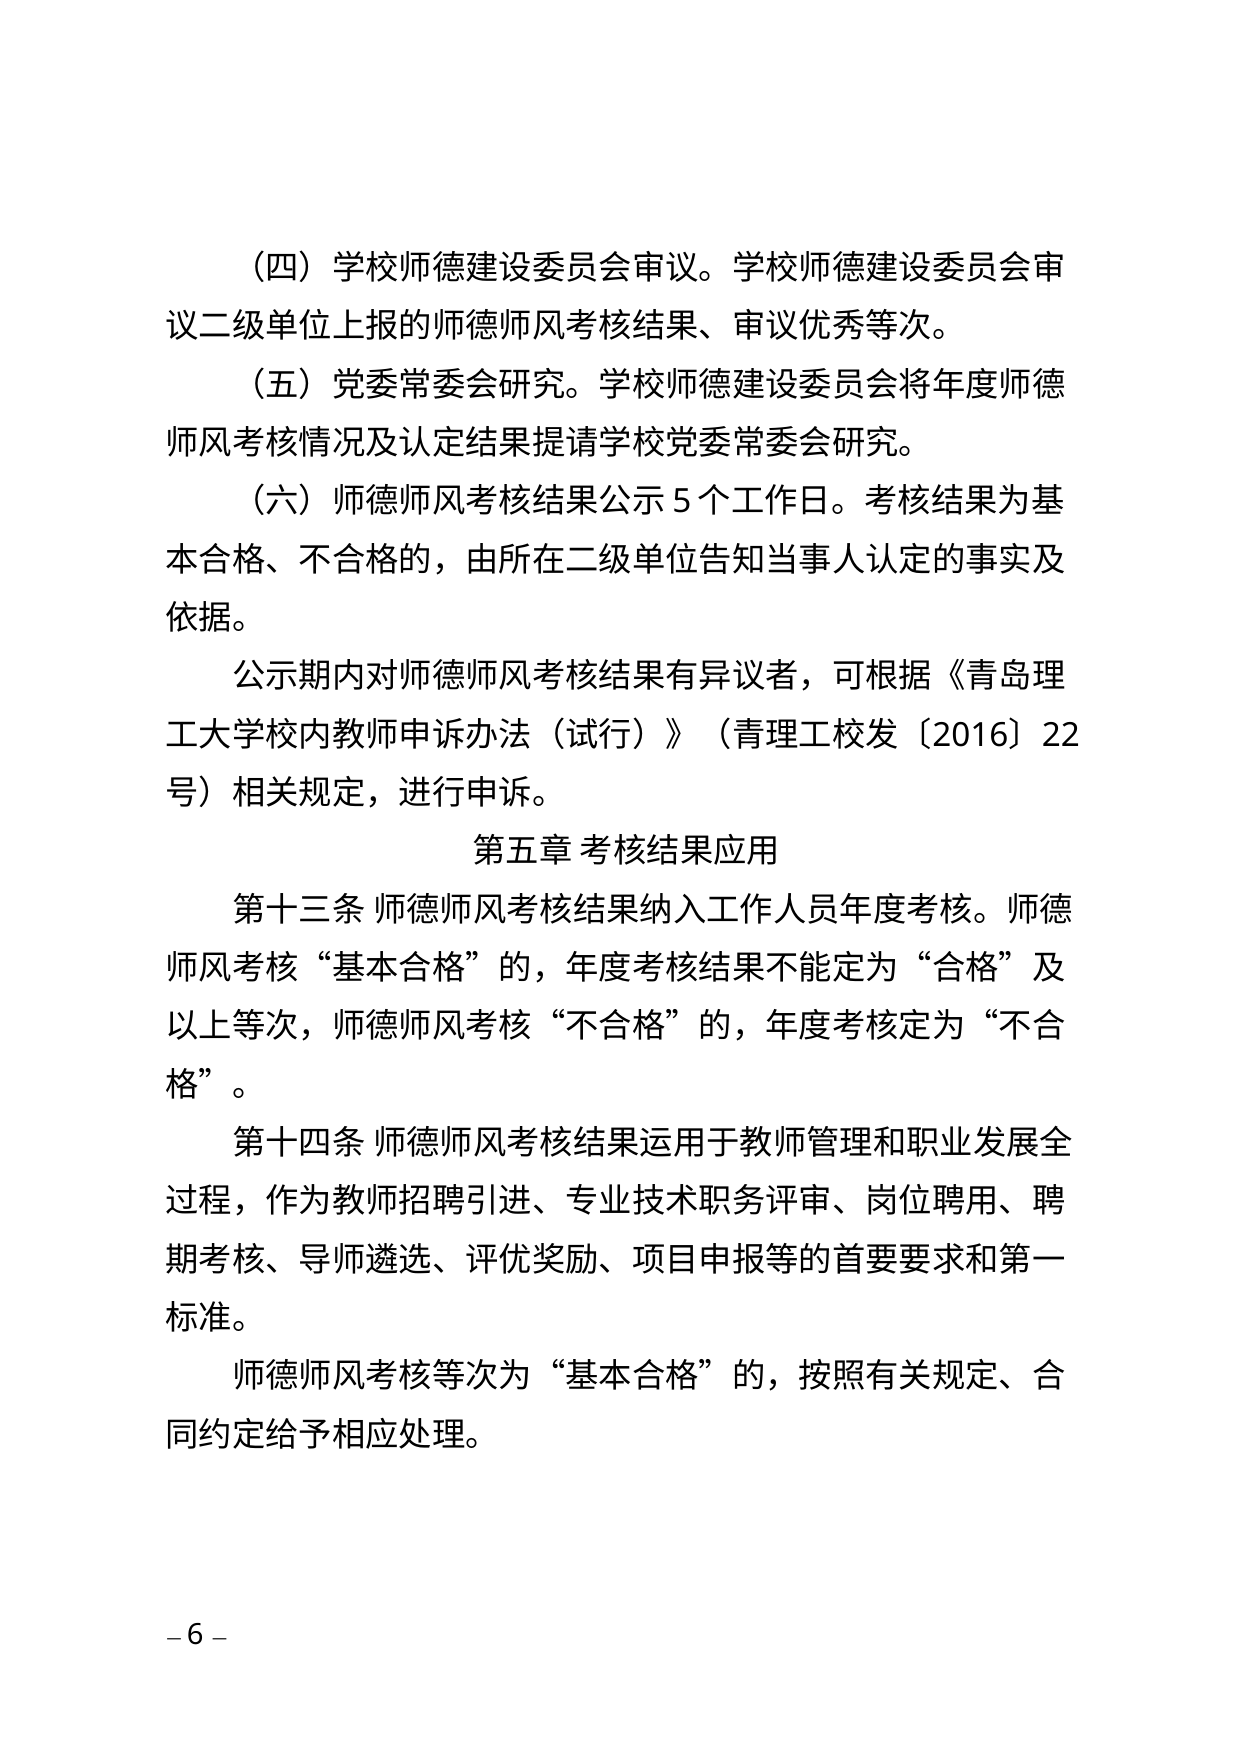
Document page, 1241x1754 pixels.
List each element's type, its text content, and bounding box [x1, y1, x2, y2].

text （五）党委常委会研究。学校师德建设委员会将年度师德师风考核情况及认定结果提请学校党委常委会研究。 [165, 349, 1087, 466]
text 公示期内对师德师风考核结果有异议者，可根据《青岛理工大学校内教师申诉办法（试行）》（青理工校发〔2016〕22号）相关规定，进行申诉。 [165, 641, 1087, 816]
text （四）学校师德建设委员会审议。学校师德建设委员会审议二级单位上报的师德师风考核结果、审议优秀等次。 [165, 233, 1087, 349]
text 第五章 考核结果应用 [165, 816, 1087, 874]
text （六）师德师风考核结果公示5个工作日。考核结果为基本合格、不合格的，由所在二级单位告知当事人认定的事实及依据。 [165, 466, 1087, 641]
text 师德师风考核等次为“基本合格”的，按照有关规定、合同约定给予相应处理。 [165, 1341, 1087, 1458]
text 第十四条 师德师风考核结果运用于教师管理和职业发展全过程，作为教师招聘引进、专业技术职务评审、岗位聘用、聘期考核、导师遴选、评优奖励、项目申报等的首要要求和第一标准。 [165, 1108, 1087, 1341]
text 第十三条 师德师风考核结果纳入工作人员年度考核。师德师风考核“基本合格”的，年度考核结果不能定为“合格”及以上等次，师德师风考核“不合格”的，年度考核定为“不合格”。 [165, 874, 1087, 1108]
